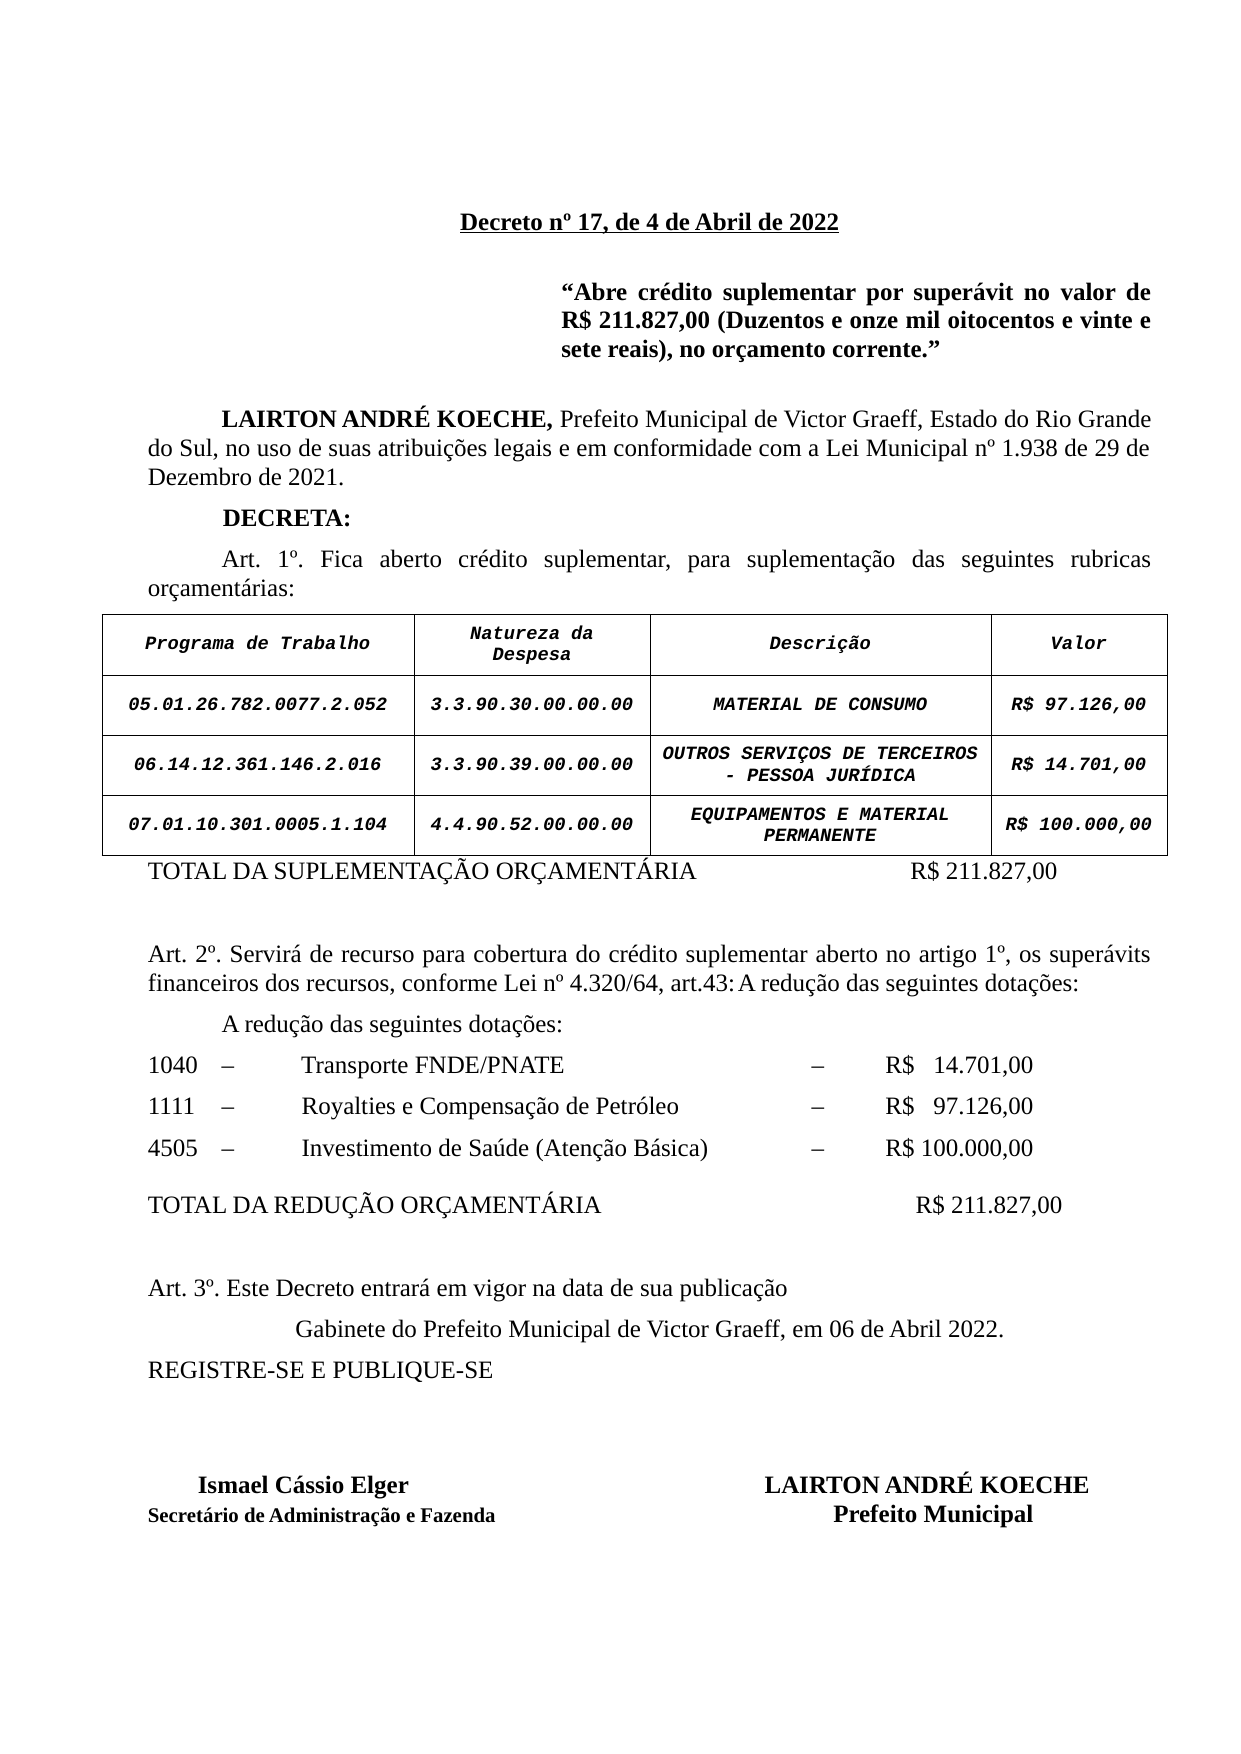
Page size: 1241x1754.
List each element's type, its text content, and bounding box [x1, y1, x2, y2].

table_header Valor [992, 615, 1167, 674]
text Art. 1º. Fica aberto crédito suplementar, para suplementação das seguintes rubricas orçamentárias: [148, 544, 1152, 602]
table_header Descrição [651, 615, 991, 674]
table_cell R$ 100.000,00 [992, 796, 1167, 855]
table_cell R$ 14.701,00 [992, 736, 1167, 795]
table_cell 3.3.90.30.00.00.00 [415, 676, 650, 735]
text Secretário de Administração e Fazenda Prefeito Municipal [148, 1499, 1152, 1528]
text REGISTRE-SE E PUBLIQUE-SE [148, 1355, 1152, 1384]
text Gabinete do Prefeito Municipal de Victor Graeff, em 06 de Abril 2022. [148, 1314, 1152, 1343]
text “Abre crédito suplementar por superávit no valor de R$ 211.827,00 (Duzentos e onze mil oitocentos e vinte e sete reais), no orçamento corrente.” [561, 277, 1152, 363]
text Art. 2º. Servirá de recurso para cobertura do crédito suplementar aberto no artigo 1º, os superávits financeiros dos recursos, conforme Lei nº 4.320/64, art.43: A redução das seguintes dotações: [148, 939, 1152, 996]
table_cell 06.14.12.361.146.2.016 [103, 736, 414, 795]
text TOTAL DA REDUÇÃO ORÇAMENTÁRIA R$ 211.827,00 [148, 1190, 1152, 1219]
text 1111 – Royalties e Compensação de Petróleo – R$ 97.126,00 [148, 1091, 1152, 1120]
table_cell 3.3.90.39.00.00.00 [415, 736, 650, 795]
text 4505 – Investimento de Saúde (Atenção Básica) – R$ 100.000,00 [148, 1133, 1152, 1161]
table_cell MATERIAL DE CONSUMO [651, 676, 991, 735]
text Art. 3º. Este Decreto entrará em vigor na data de sua publicação [148, 1273, 1152, 1301]
table_cell R$ 97.126,00 [992, 676, 1167, 735]
table_header Natureza da Despesa [415, 615, 650, 674]
text LAIRTON ANDRÉ KOECHE, Prefeito Municipal de Victor Graeff, Estado do Rio Grande do Sul, no uso de suas atribuições legais e em conformidade com a Lei Municipal nº 1.938 de 29 de Dezembro de 2021. [148, 404, 1152, 490]
table_cell EQUIPAMENTOS E MATERIAL PERMANENTE [651, 796, 991, 855]
text TOTAL DA SUPLEMENTAÇÃO ORÇAMENTÁRIA R$ 211.827,00 [148, 856, 1098, 885]
table_cell OUTROS SERVIÇOS DE TERCEIROS - PESSOA JURÍDICA [651, 736, 991, 795]
table_cell 07.01.10.301.0005.1.104 [103, 796, 414, 855]
text A redução das seguintes dotações: [148, 1009, 1152, 1038]
text DECRETA: [148, 503, 1152, 532]
text Decreto nº 17, de 4 de Abril de 2022 [148, 207, 1152, 235]
table_cell 05.01.26.782.0077.2.052 [103, 676, 414, 735]
text Ismael Cássio Elger LAIRTON ANDRÉ KOECHE [148, 1470, 1152, 1499]
table_header Programa de Trabalho [103, 615, 414, 674]
text 1040 – Transporte FNDE/PNATE – R$ 14.701,00 [148, 1050, 1152, 1079]
table_cell 4.4.90.52.00.00.00 [415, 796, 650, 855]
